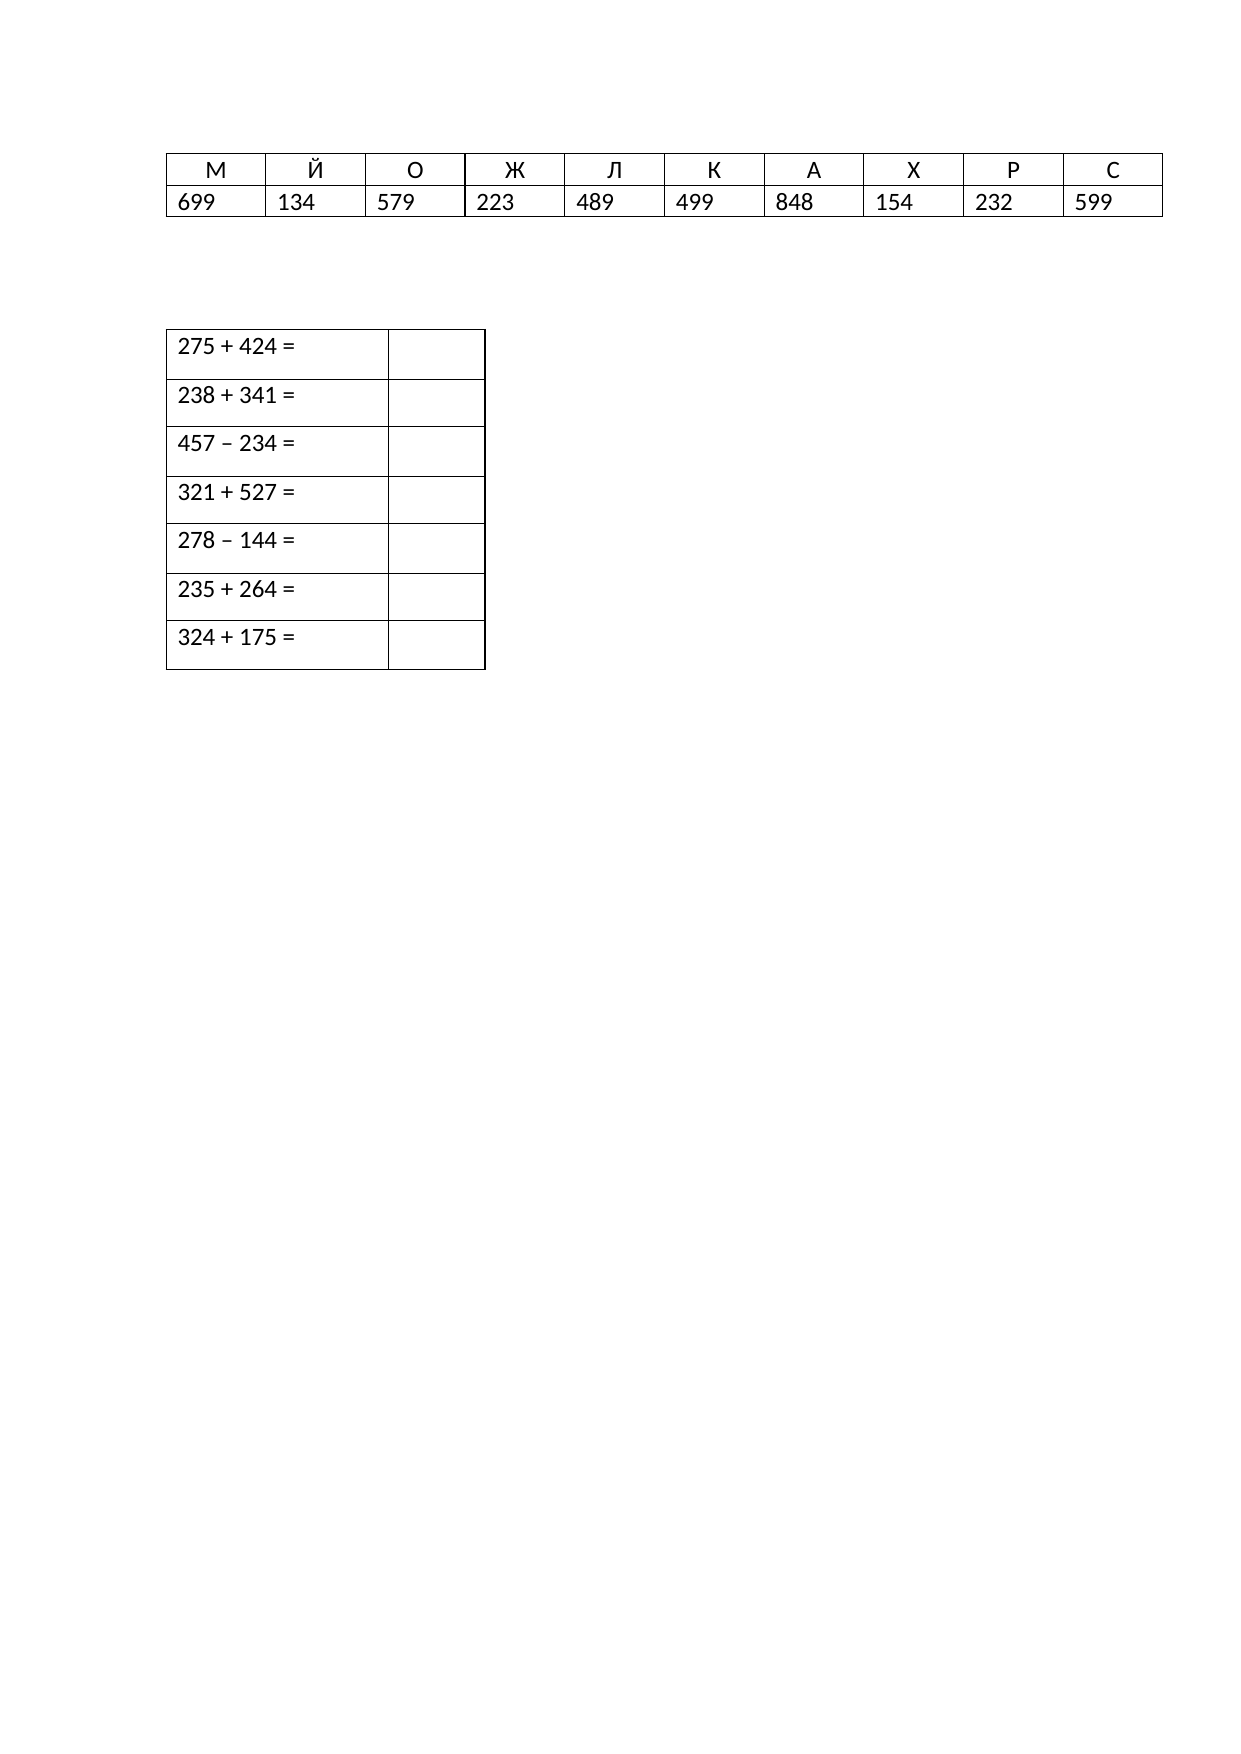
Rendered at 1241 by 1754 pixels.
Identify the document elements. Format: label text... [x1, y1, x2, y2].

table_cell 134 [266, 186, 365, 216]
table_cell [389, 524, 484, 572]
table_cell [389, 427, 484, 476]
table_header Й [266, 154, 365, 185]
table_cell 599 [1064, 186, 1162, 216]
table_cell 223 [466, 186, 564, 216]
table_header [389, 330, 484, 379]
table_cell 321 + 527 = [167, 477, 388, 523]
table_cell 579 [366, 186, 464, 216]
table_header К [665, 154, 764, 185]
table_header С [1064, 154, 1162, 185]
table_cell 489 [565, 186, 664, 216]
table_cell [389, 477, 484, 523]
table_cell 154 [864, 186, 963, 216]
table_cell 699 [167, 186, 265, 216]
table_cell [389, 621, 484, 669]
table_cell 499 [665, 186, 764, 216]
table_cell 238 + 341 = [167, 380, 388, 426]
table_cell [389, 574, 484, 619]
table_header Х [864, 154, 963, 185]
table_header 275 + 424 = [167, 330, 388, 379]
table_header Р [964, 154, 1063, 185]
table_cell 235 + 264 = [167, 574, 388, 619]
table_cell 457 – 234 = [167, 427, 388, 476]
table_cell 232 [964, 186, 1063, 216]
table_cell 324 + 175 = [167, 621, 388, 669]
table_header О [366, 154, 464, 185]
table_header М [167, 154, 265, 185]
table_header Ж [466, 154, 564, 185]
table_cell [389, 380, 484, 426]
table_cell 848 [765, 186, 863, 216]
table_header Л [565, 154, 664, 185]
table_cell 278 – 144 = [167, 524, 388, 572]
table_header А [765, 154, 863, 185]
